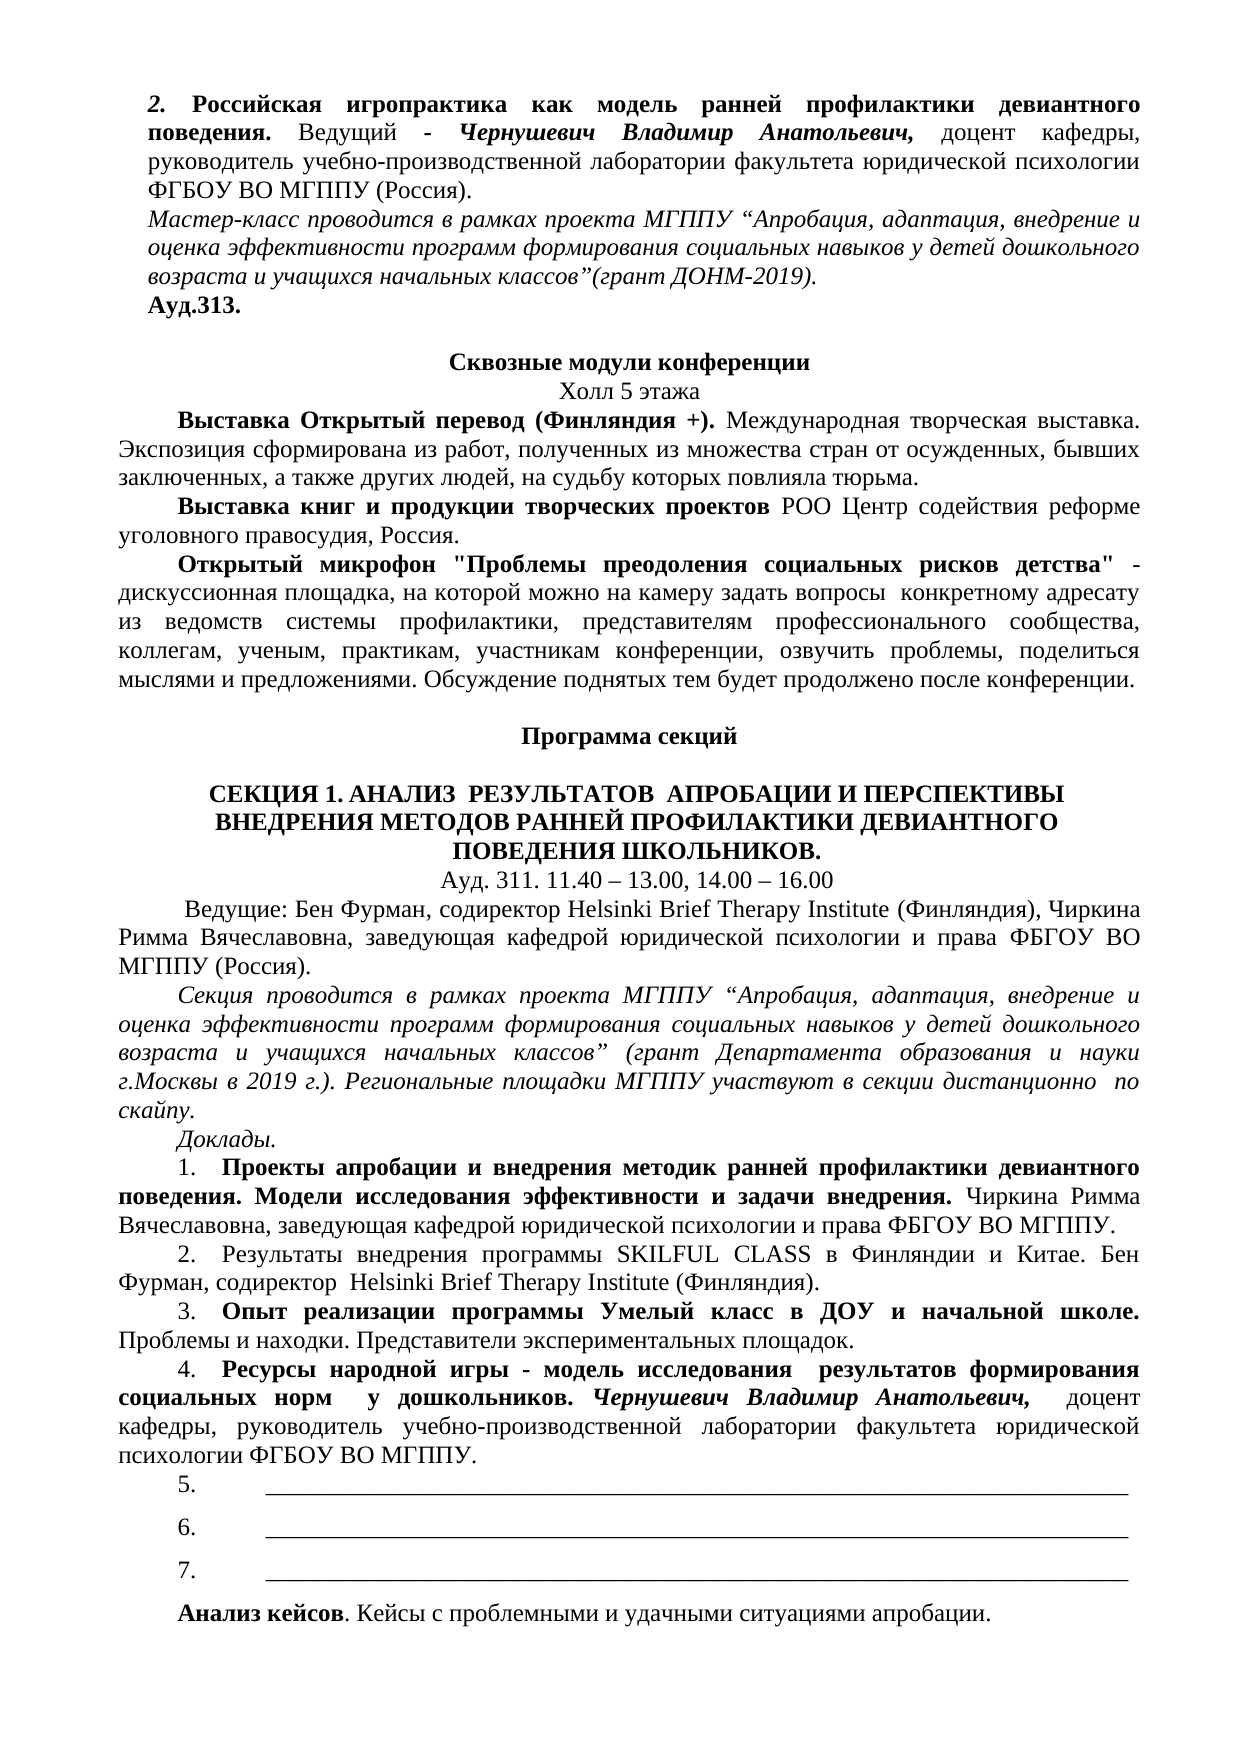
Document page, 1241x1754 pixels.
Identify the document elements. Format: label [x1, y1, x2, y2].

table_cell [107, 348, 1152, 1640]
table_cell [107, 89, 1152, 347]
